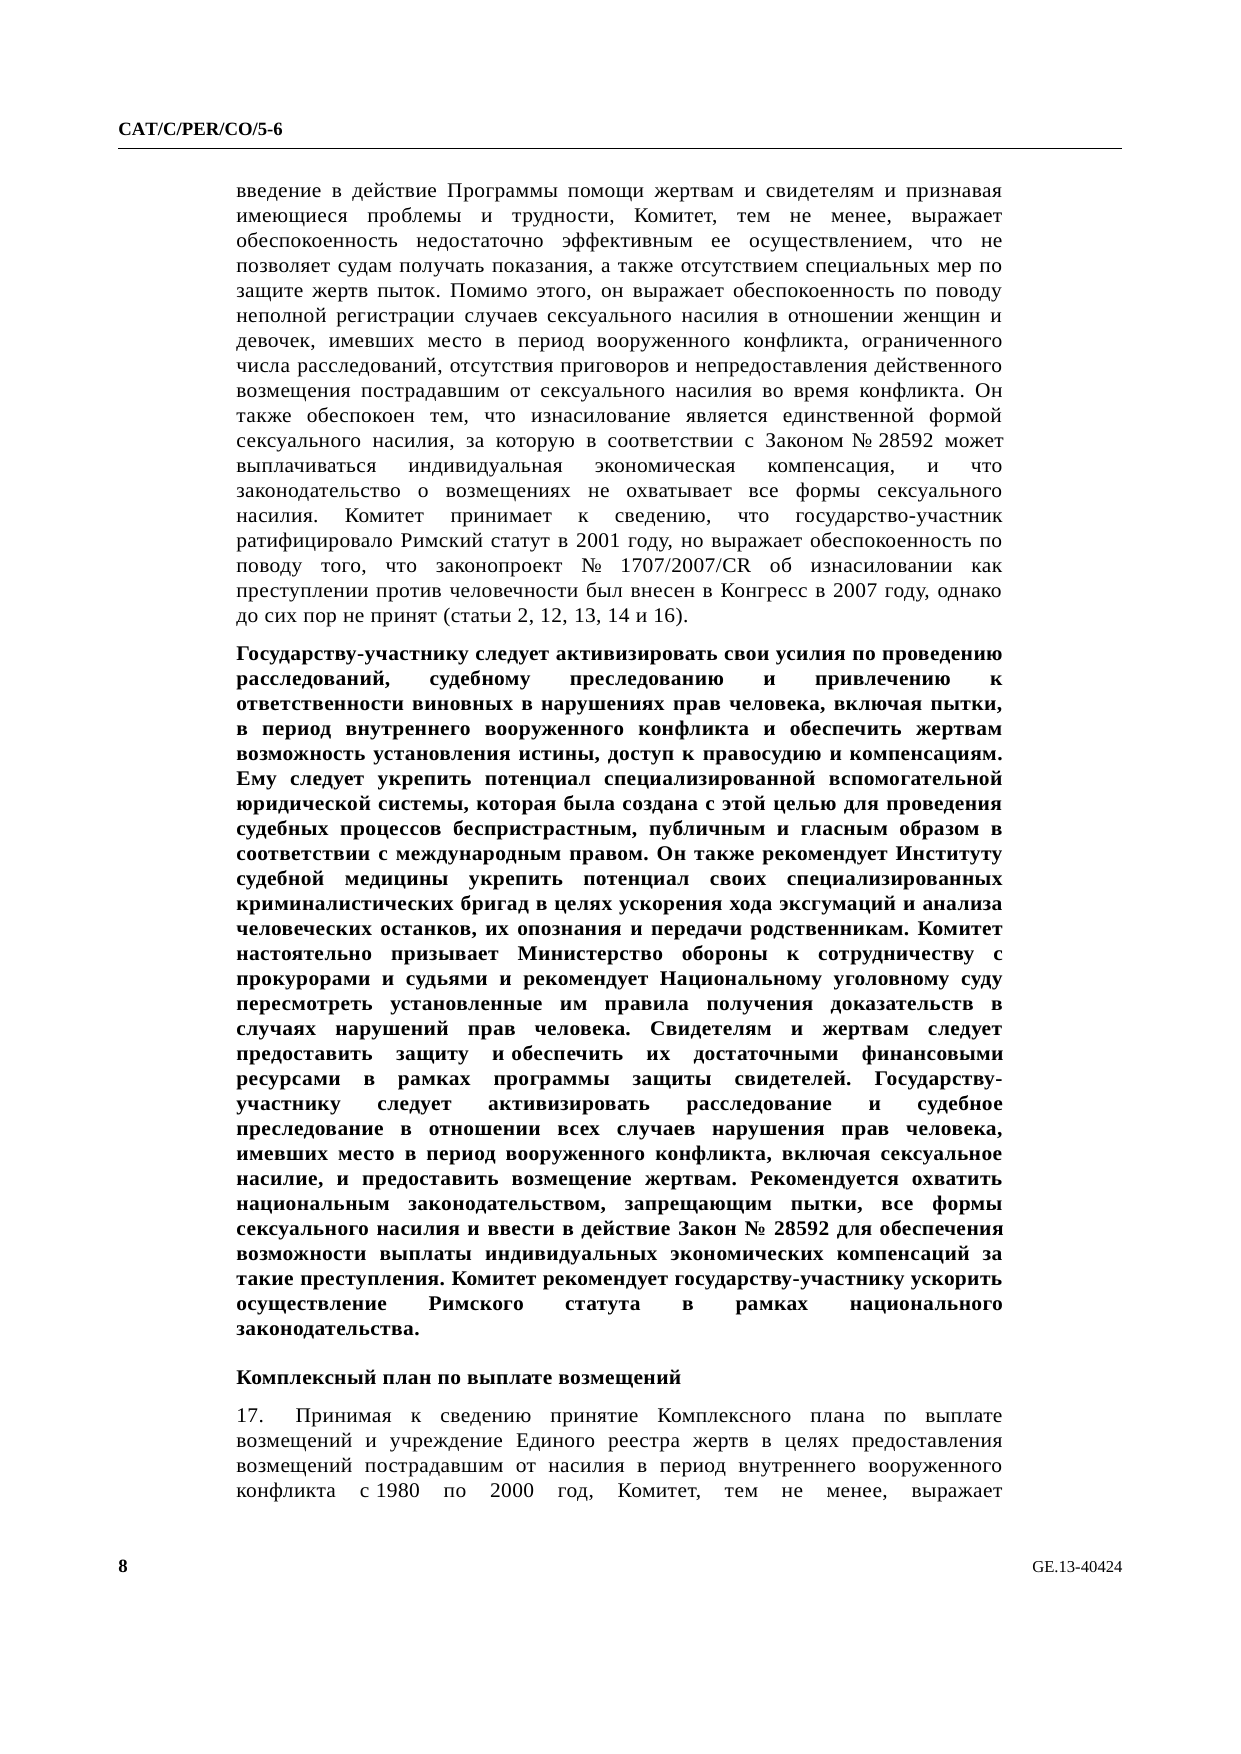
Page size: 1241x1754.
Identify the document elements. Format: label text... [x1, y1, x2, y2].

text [236, 177, 1004, 627]
text Государству-участнику следует активизировать свои усилия по проведению расследований, судебному преследованию и привлечению к ответственности виновных в нарушениях прав человека, включая пытки, в период внутреннего вооруженного конфликта и обеспечить жертвам возможность установления истины, доступ к правосудию и компенсациям. Ему следует укрепить потенциал специализированной вспомогательной юридической системы, которая была создана с этой целью для проведения судебных процессов беспристрастным, публичным и гласным образом в соответствии с международным правом. Он также рекомендует Институту судебной медицины укрепить потенциал своих специализированных криминалистических бригад в целях ускорения хода эксгумаций и анализа человеческих останков, их опознания и передачи родственникам. Комитет настоятельно призывает Министерство обороны к сотрудничеству с прокурорами и судьями и рекомендует Национальному уголовному суду пересмотреть установленные им правила получения доказательств в случаях нарушений прав человека. Свидетелям и жертвам следует предоставить защиту и обеспечить их достаточными финансовыми ресурсами в рамках программы защиты свидетелей. Государству-участнику следует активизировать расследование и судебное преследование в отношении всех случаев нарушения прав человека, имевших место в период вооруженного конфликта, включая сексуальное насилие, и предоставить возмещение жертвам. Рекомендуется охватить национальным законодательством, запрещающим пытки, все формы сексуального насилия и ввести в действие Закон № 28592 для обеспечения возможности выплаты индивидуальных экономических компенсаций за такие преступления. Комитет рекомендует государству-участнику ускорить осуществление Римского статута в рамках национального законодательства. [236, 640, 1004, 1340]
text Комплексный план по выплате возмещений [118, 1365, 1004, 1390]
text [236, 1402, 1004, 1502]
